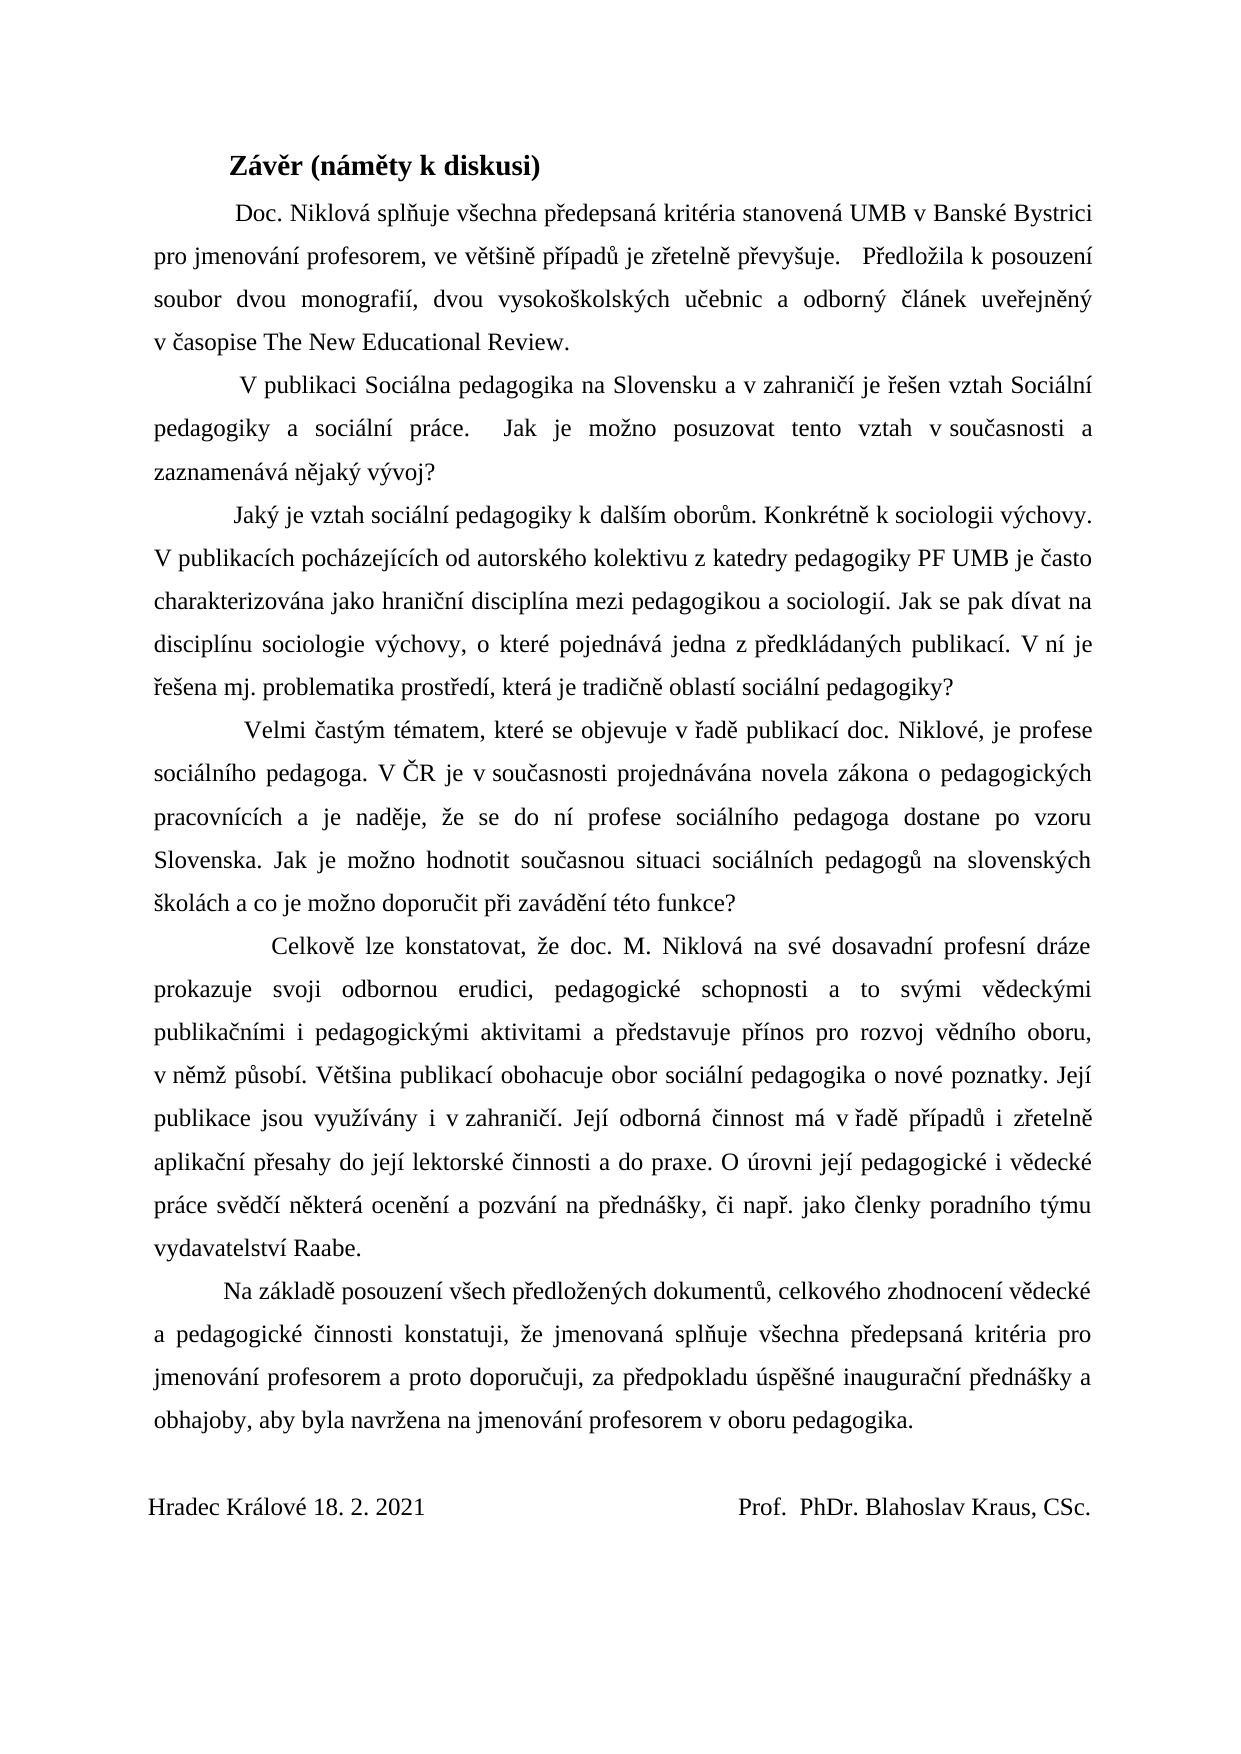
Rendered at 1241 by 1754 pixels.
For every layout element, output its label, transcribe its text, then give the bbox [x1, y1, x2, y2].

text Celkově lze konstatovat, že doc. M. Niklová na své dosavadní profesní dráze prokazuje svoji odbornou erudici, pedagogické schopnosti a to svými vědeckými publikačními i pedagogickými aktivitami a představuje přínos pro rozvoj vědního oboru, v němž působí. Většina publikací obohacuje obor sociální pedagogika o nové poznatky. Její publikace jsou využívány i v zahraničí. Její odborná činnost má v řadě případů i zřetelně aplikační přesahy do její lektorské činnosti a do praxe. O úrovni její pedagogické i vědecké práce svědčí některá ocenění a pozvání na přednášky, či např. jako členky poradního týmu vydavatelství Raabe. [153, 931, 1093, 1262]
text V publikaci Sociálna pedagogika na Slovensku a v zahraničí je řešen vztah Sociální pedagogiky a sociální práce. Jak je možno posuzovat tento vztah v současnosti a zaznamenává nějaký vývoj? [153, 370, 1093, 485]
text Doc. Niklová splňuje všechna předepsaná kritéria stanovená UMB v Banské Bystrici pro jmenování profesorem, ve většině případů je zřetelně převyšuje. Předložila k posouzení soubor dvou monografií, dvou vysokoškolských učebnic a odborný článek uveřejněný v časopise The New Educational Review. [153, 198, 1093, 356]
text Jaký je vztah sociální pedagogiky k dalším oborům. Konkrétně k sociologii výchovy. V publikacích pocházejících od autorského kolektivu z katedry pedagogiky PF UMB je často charakterizována jako hraniční disciplína mezi pedagogikou a sociologií. Jak se pak dívat na disciplínu sociologie výchovy, o které pojednává jedna z předkládaných publikací. V ní je řešena mj. problematika prostředí, která je tradičně oblastí sociální pedagogiky? [153, 500, 1093, 701]
text Závěr (náměty k diskusi) [153, 148, 1093, 181]
text Hradec Králové 18. 2. 2021 Prof. PhDr. Blahoslav Kraus, CSc. [148, 1492, 1093, 1520]
text Na základě posouzení všech předložených dokumentů, celkového zhodnocení vědecké a pedagogické činnosti konstatuji, že jmenovaná splňuje všechna předepsaná kritéria pro jmenování profesorem a proto doporučuji, za předpokladu úspěšné inaugurační přednášky a obhajoby, aby byla navržena na jmenování profesorem v oboru pedagogika. [153, 1276, 1093, 1434]
text Velmi častým tématem, které se objevuje v řadě publikací doc. Niklové, je profese sociálního pedagoga. V ČR je v současnosti projednávána novela zákona o pedagogických pracovnících a je naděje, že se do ní profese sociálního pedagoga dostane po vzoru Slovenska. Jak je možno hodnotit současnou situaci sociálních pedagogů na slovenských školách a co je možno doporučit při zavádění této funkce? [153, 715, 1093, 917]
